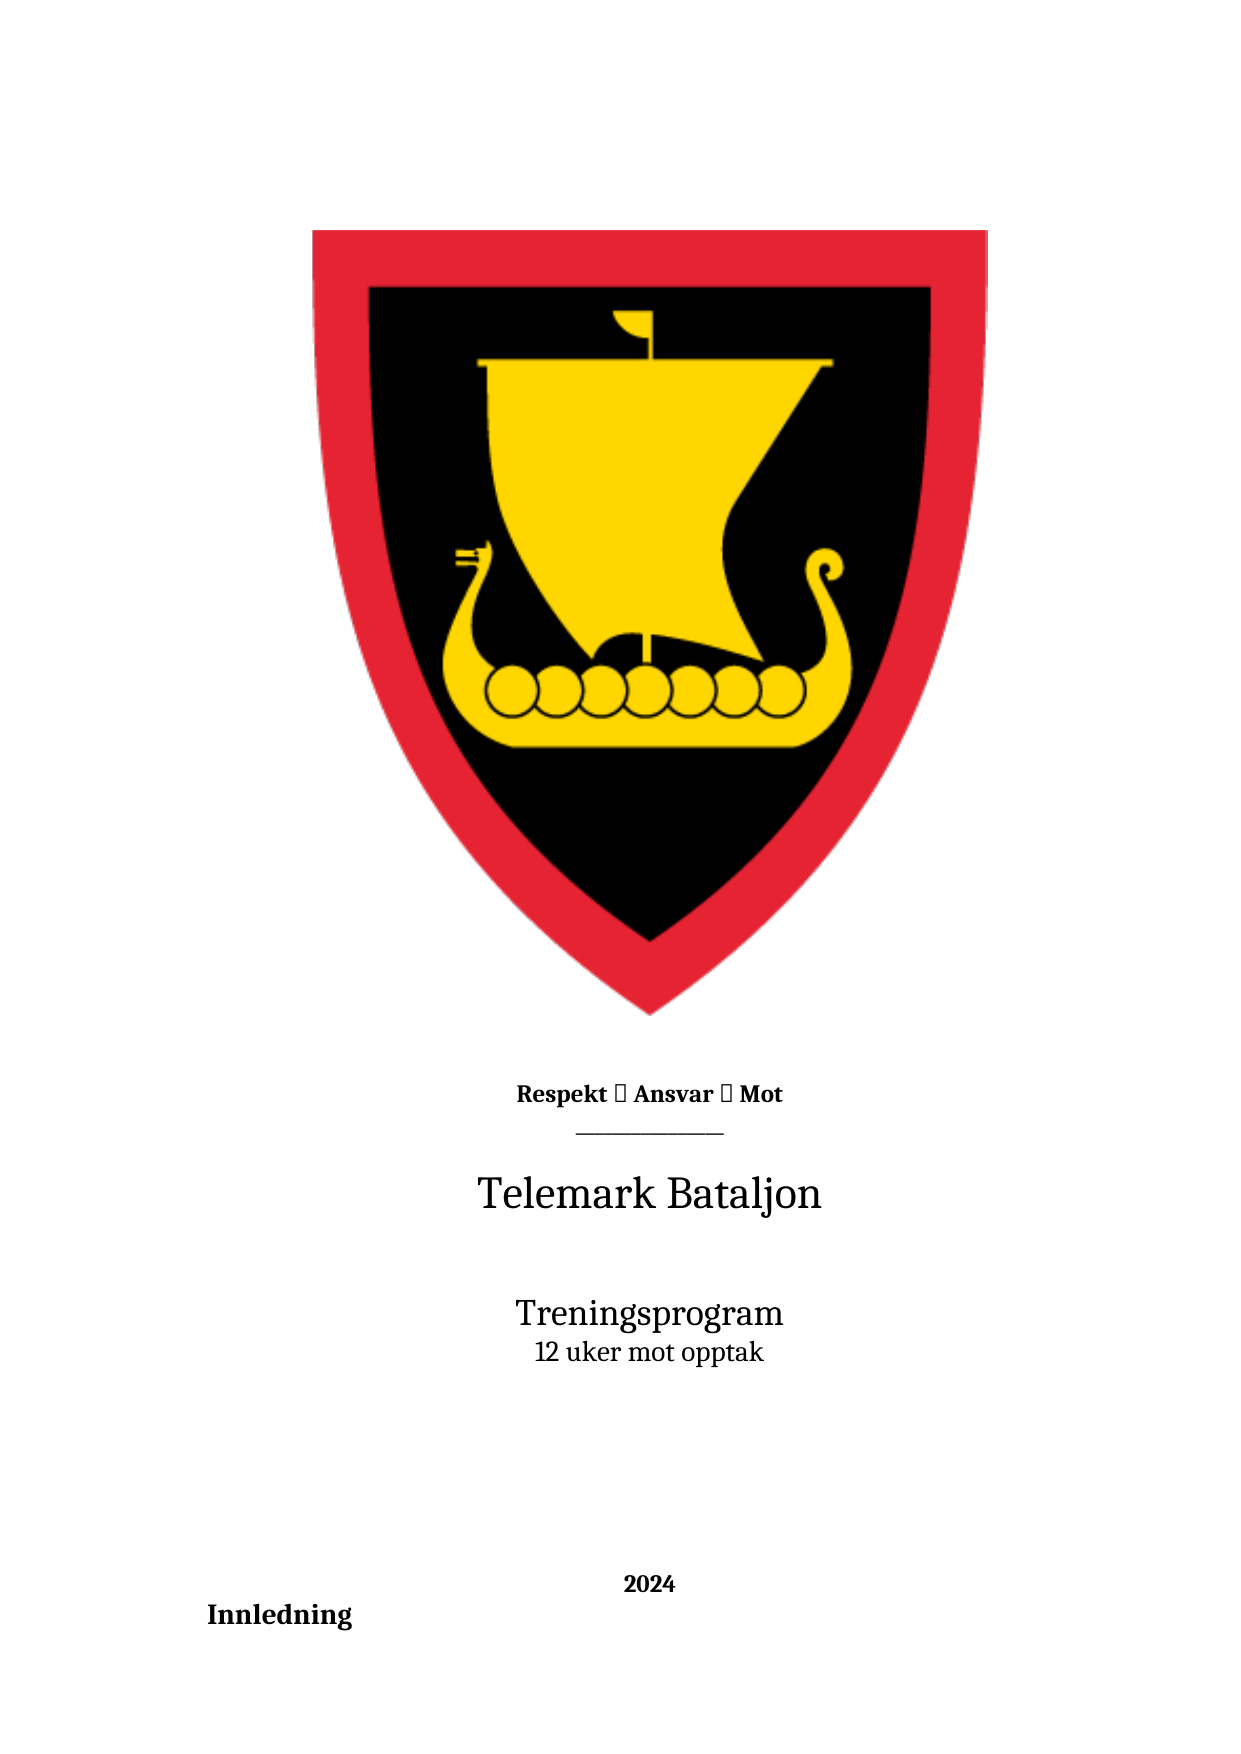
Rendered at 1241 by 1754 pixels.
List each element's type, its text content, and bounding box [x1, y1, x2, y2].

text 12 uker mot opptak [207, 1335, 1092, 1368]
text 2024 [207, 1569, 1092, 1598]
text Innledning [207, 1598, 1092, 1632]
text ________________ [207, 1109, 1092, 1138]
text Telemark Bataljon [207, 1167, 1092, 1248]
picture [311, 230, 988, 1018]
text Respekt  Ansvar  Mot [207, 1076, 1092, 1109]
text Treningsprogram [207, 1292, 1092, 1335]
